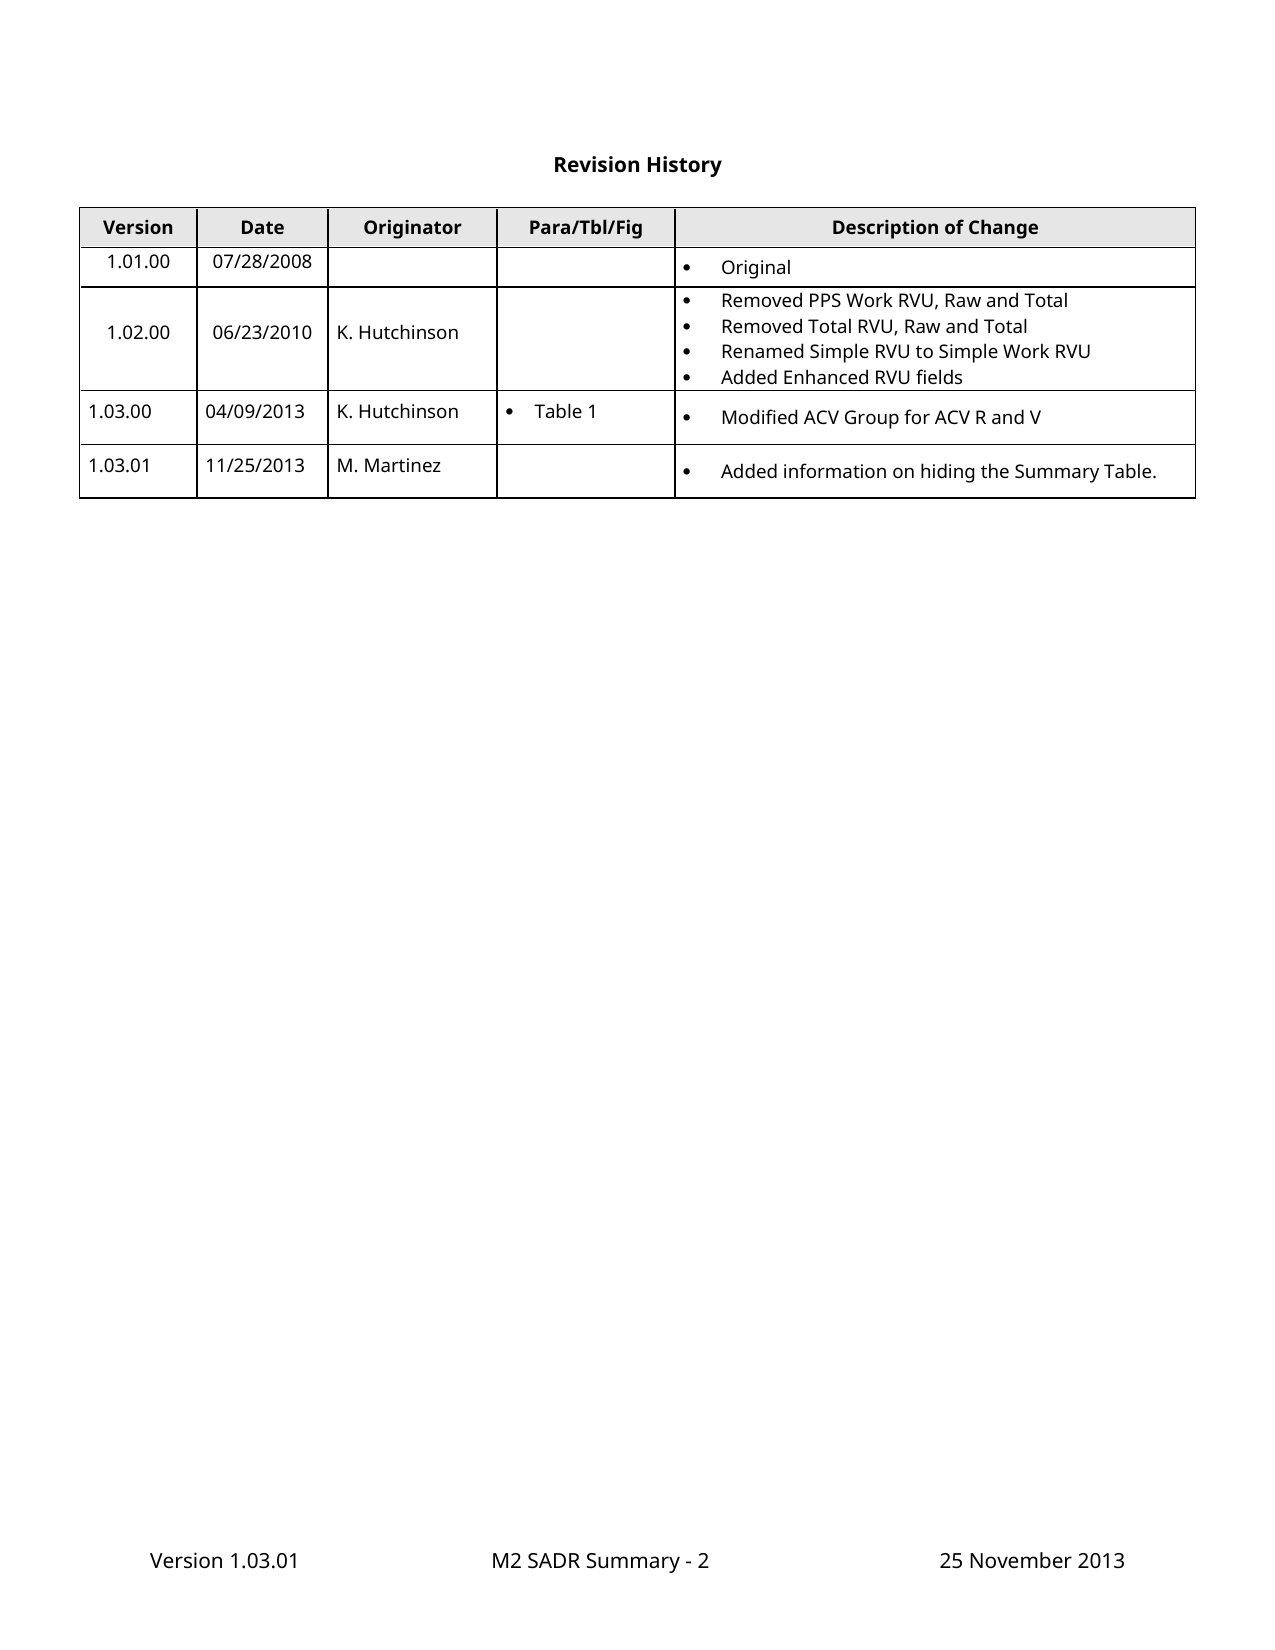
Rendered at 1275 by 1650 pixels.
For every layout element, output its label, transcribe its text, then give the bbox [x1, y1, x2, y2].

table_header Version [80, 208, 197, 246]
table_cell Added information on hiding the Summary Table. [676, 445, 1195, 497]
table_cell 06/23/2010 [198, 288, 327, 390]
table_cell M. Martinez [329, 445, 496, 497]
table_cell K. Hutchinson [329, 391, 496, 443]
table_cell K. Hutchinson [329, 288, 496, 390]
table_cell [498, 445, 674, 497]
table_cell [498, 248, 674, 286]
text Revision History [150, 150, 1125, 178]
table_cell Modified ACV Group for ACV R and V [676, 391, 1195, 443]
table_header Description of Change [676, 208, 1195, 246]
table_header Originator [329, 208, 497, 246]
table_cell 1.03.00 [80, 391, 196, 443]
table_cell Table 1 [498, 391, 674, 443]
table_cell 04/09/2013 [198, 391, 327, 443]
table_cell [329, 248, 496, 286]
table_cell 1.02.00 [80, 287, 196, 390]
table_cell Original [676, 248, 1195, 286]
table_header Para/Tbl/Fig [498, 208, 675, 246]
table_cell 1.03.01 [80, 445, 196, 497]
table_cell [498, 288, 674, 390]
table_cell 07/28/2008 [198, 248, 327, 286]
table_header Date [198, 208, 328, 246]
table_cell Removed PPS Work RVU, Raw and Total Removed Total RVU, Raw and Total Renamed Simple RVU to Simple Work RVU Added Enhanced RVU fields [676, 288, 1195, 390]
table_cell 1.01.00 [80, 248, 196, 286]
table_cell 11/25/2013 [198, 445, 327, 497]
